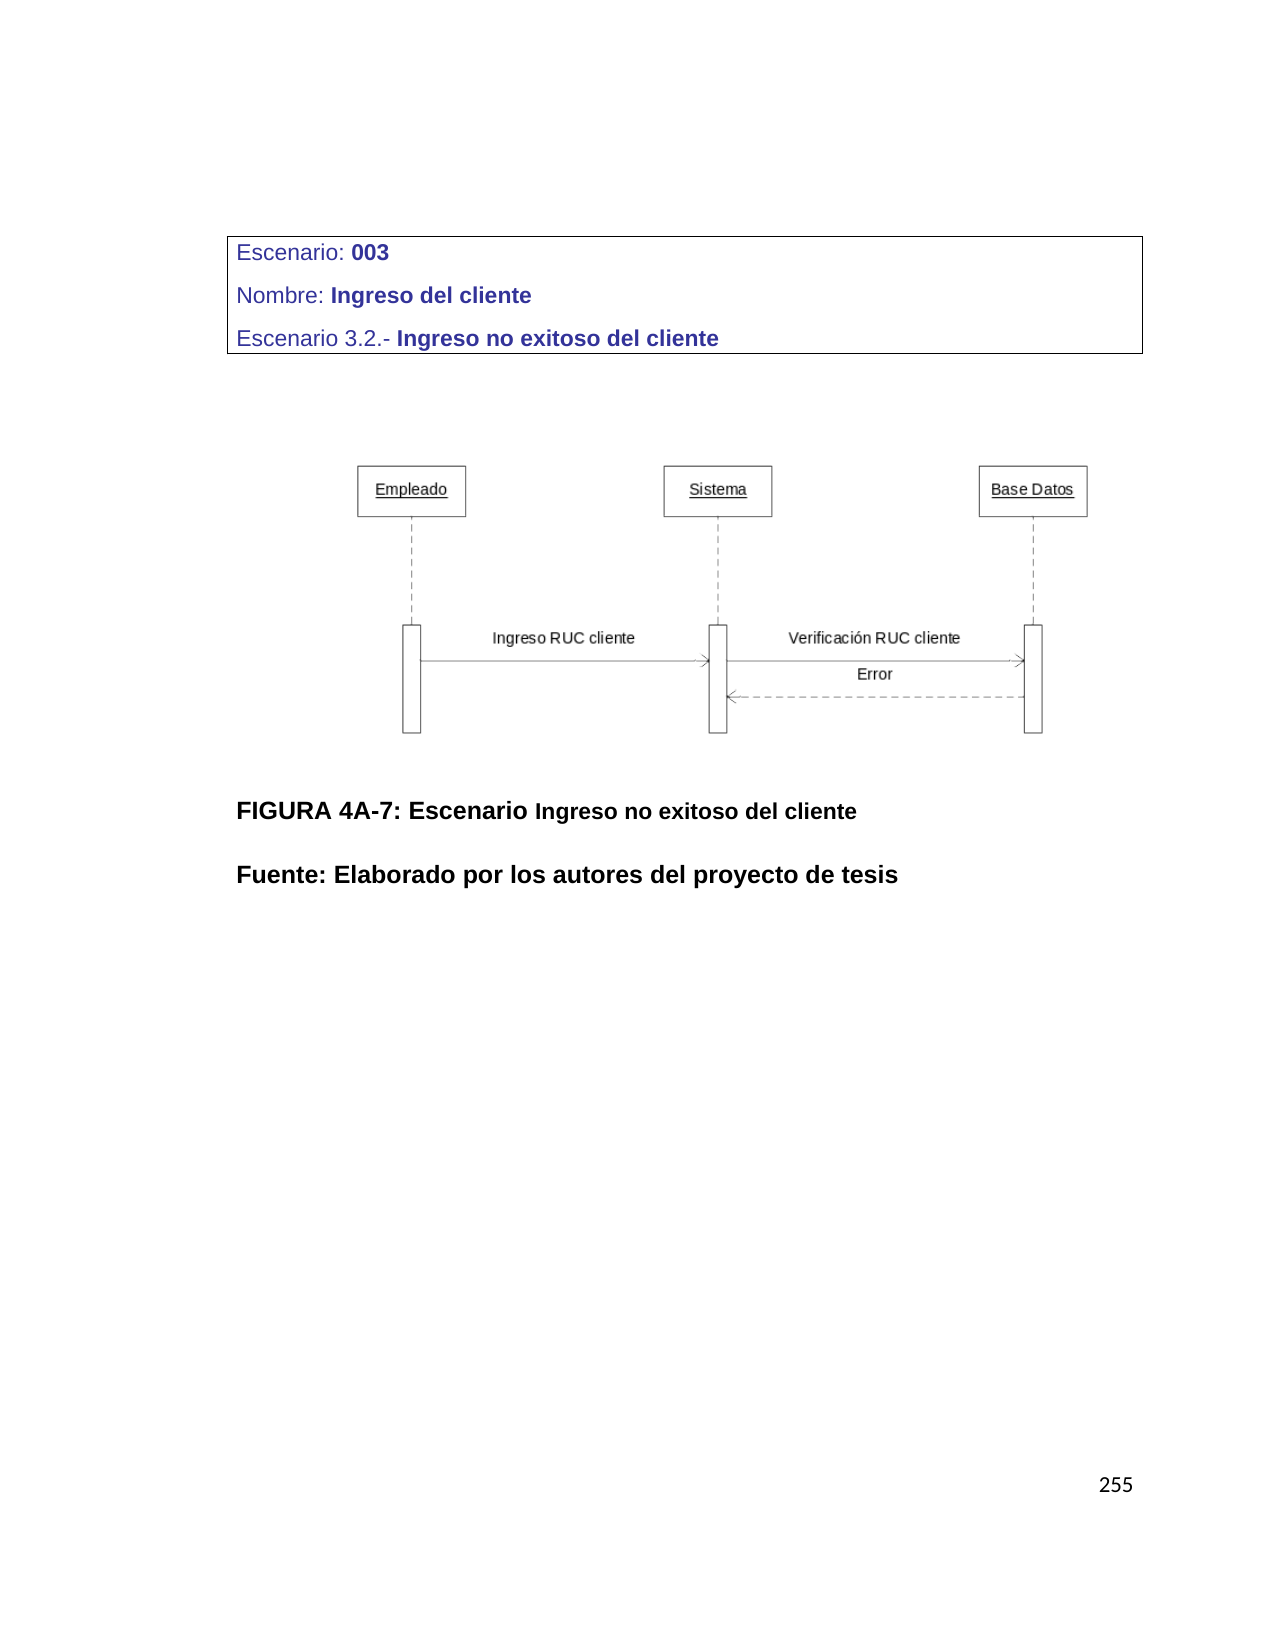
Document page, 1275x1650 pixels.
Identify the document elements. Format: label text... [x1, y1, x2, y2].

text FIGURA 4A-7: Escenario Ingreso no exitoso del cliente [236, 796, 1133, 825]
text Nombre: Ingreso del cliente [228, 279, 1142, 308]
text Escenario 3.2.- Ingreso no exitoso del cliente [228, 322, 1142, 353]
text Fuente: Elaborado por los autores del proyecto de tesis [236, 860, 1133, 889]
text Escenario: 003 [228, 237, 1142, 266]
